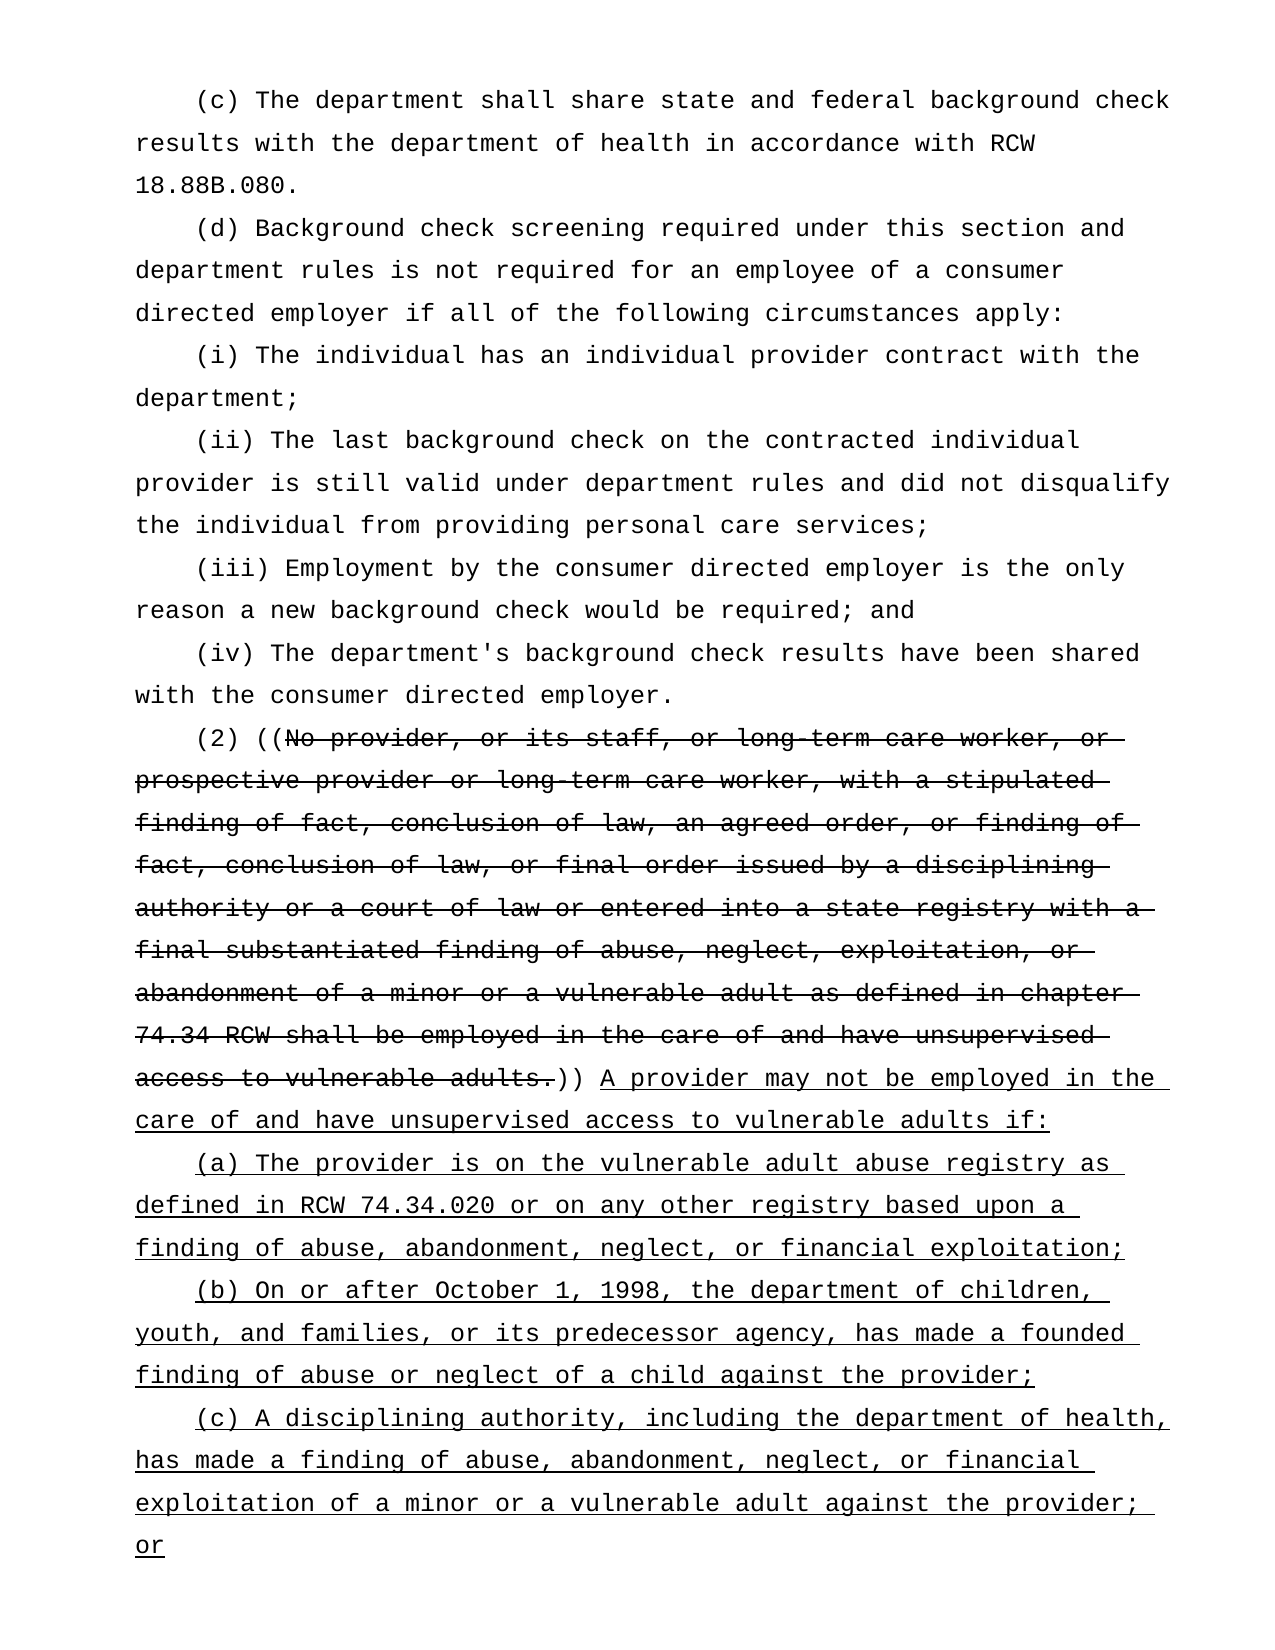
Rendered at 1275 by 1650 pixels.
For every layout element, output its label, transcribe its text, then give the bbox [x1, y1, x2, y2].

text (a) The provider is on the vulnerable adult abuse registry as defined in RCW 74.34.020 or on any other registry based upon a finding of abuse, abandonment, neglect, or financial exploitation; [135, 1137, 1170, 1265]
text (c) A disciplining authority, including the department of health, has made a finding of abuse, abandonment, neglect, or financial exploitation of a minor or a vulnerable adult against the provider; or [135, 1392, 1170, 1562]
text (c) The department shall share state and federal background check results with the department of health in accordance with RCW 18.88B.080. [135, 75, 1170, 202]
text (b) On or after October 1, 1998, the department of children, youth, and families, or its predecessor agency, has made a founded finding of abuse or neglect of a child against the provider; [135, 1265, 1170, 1392]
text (d) Background check screening required under this section and department rules is not required for an employee of a consumer directed employer if all of the following circumstances apply: [135, 202, 1170, 330]
text (2) ((No provider, or its staff, or long-term care worker, or prospective provider or long-term care worker, with a stipulated finding of fact, conclusion of law, an agreed order, or finding of fact, conclusion of law, or final order issued by a disciplining authority or a court of law or entered into a state registry with a final substantiated finding of abuse, neglect, exploitation, or abandonment of a minor or a vulnerable adult as defined in chapter 74.34 RCW shall be employed in the care of and have unsupervised access to vulnerable adults.)) A provider may not be employed in the care of and have unsupervised access to vulnerable adults if: [135, 712, 1170, 1137]
text (iii) Employment by the consumer directed employer is the only reason a new background check would be required; and [135, 542, 1170, 627]
text (i) The individual has an individual provider contract with the department; [135, 330, 1170, 415]
text (ii) The last background check on the contracted individual provider is still valid under department rules and did not disqualify the individual from providing personal care services; [135, 415, 1170, 542]
text (iv) The department's background check results have been shared with the consumer directed employer. [135, 627, 1170, 712]
